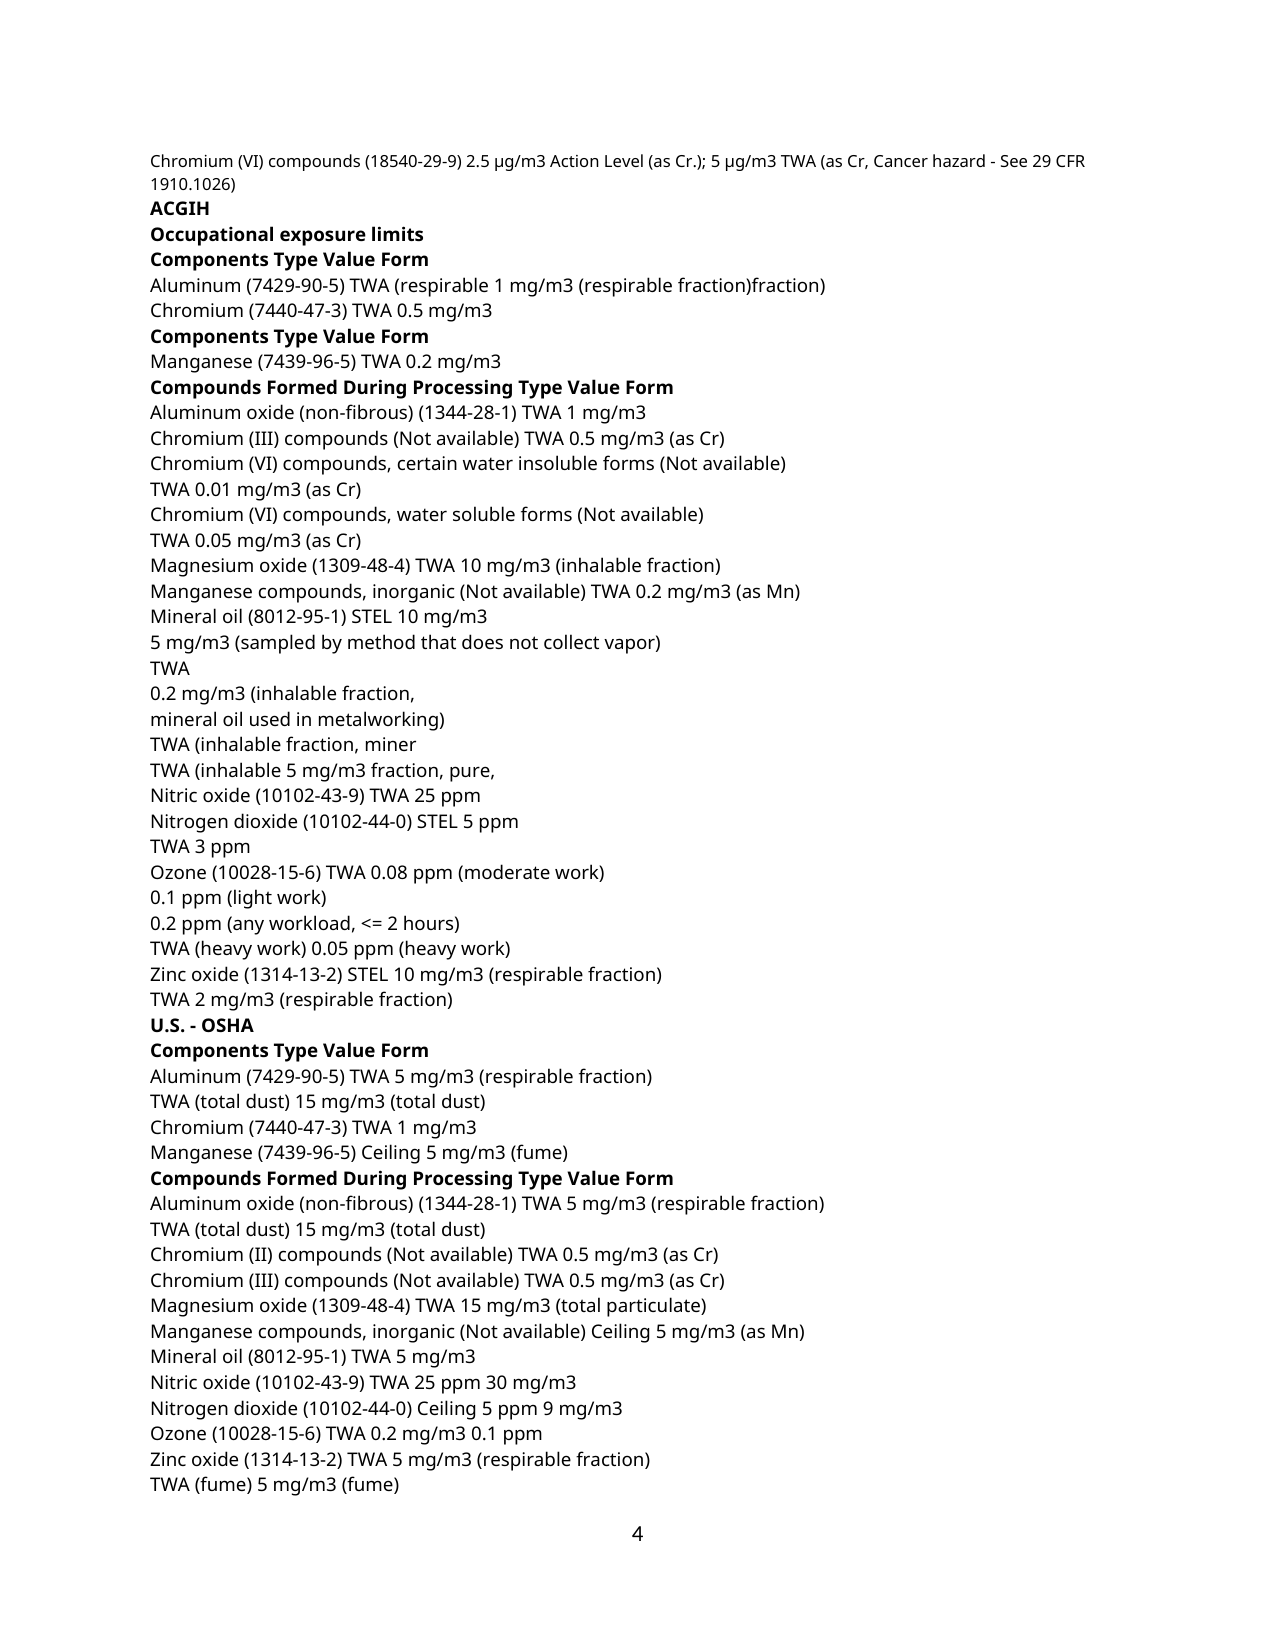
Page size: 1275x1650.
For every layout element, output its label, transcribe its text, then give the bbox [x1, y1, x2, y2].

text Magnesium oxide (1309-48-4) TWA 10 mg/m3 (inhalable fraction) [150, 553, 1125, 578]
text Nitric oxide (10102-43-9) TWA 25 ppm [150, 782, 1125, 808]
text TWA 0.05 mg/m3 (as Cr) [150, 527, 1125, 553]
text 0.1 ppm (light work) [150, 884, 1125, 910]
text TWA 0.01 mg/m3 (as Cr) [150, 476, 1125, 502]
text TWA (total dust) 15 mg/m3 (total dust) [150, 1089, 1125, 1114]
text TWA (inhalable 5 mg/m3 fraction, pure, [150, 757, 1125, 782]
text TWA (total dust) 15 mg/m3 (total dust) [150, 1216, 1125, 1242]
text Chromium (III) compounds (Not available) TWA 0.5 mg/m3 (as Cr) [150, 425, 1125, 451]
text TWA 3 ppm [150, 833, 1125, 859]
text Chromium (III) compounds (Not available) TWA 0.5 mg/m3 (as Cr) [150, 1267, 1125, 1293]
text Manganese compounds, inorganic (Not available) Ceiling 5 mg/m3 (as Mn) [150, 1318, 1125, 1344]
text Chromium (7440-47-3) TWA 0.5 mg/m3 [150, 297, 1125, 323]
text Ozone (10028-15-6) TWA 0.2 mg/m3 0.1 ppm [150, 1420, 1125, 1446]
text mineral oil used in metalworking) [150, 706, 1125, 731]
text 0.2 ppm (any workload, <= 2 hours) [150, 910, 1125, 936]
text Mineral oil (8012-95-1) STEL 10 mg/m3 [150, 604, 1125, 629]
text TWA 2 mg/m3 (respirable fraction) [150, 987, 1125, 1012]
text Aluminum oxide (non-fibrous) (1344-28-1) TWA 1 mg/m3 [150, 399, 1125, 425]
text ACGIH [150, 195, 1125, 221]
text Zinc oxide (1314-13-2) STEL 10 mg/m3 (respirable fraction) [150, 961, 1125, 987]
text Aluminum oxide (non-fibrous) (1344-28-1) TWA 5 mg/m3 (respirable fraction) [150, 1191, 1125, 1216]
text TWA (fume) 5 mg/m3 (fume) [150, 1471, 1125, 1497]
text Nitrogen dioxide (10102-44-0) STEL 5 ppm [150, 808, 1125, 833]
text Aluminum (7429-90-5) TWA 5 mg/m3 (respirable fraction) [150, 1063, 1125, 1089]
text TWA (inhalable fraction, miner [150, 731, 1125, 757]
text TWA (heavy work) 0.05 ppm (heavy work) [150, 936, 1125, 961]
text Components Type Value Form [150, 246, 1125, 272]
text Aluminum (7429-90-5) TWA (respirable 1 mg/m3 (respirable fraction)fraction) [150, 272, 1125, 297]
text Chromium (II) compounds (Not available) TWA 0.5 mg/m3 (as Cr) [150, 1242, 1125, 1267]
text 5 mg/m3 (sampled by method that does not collect vapor) [150, 629, 1125, 655]
text Manganese (7439-96-5) Ceiling 5 mg/m3 (fume) [150, 1140, 1125, 1165]
text Mineral oil (8012-95-1) TWA 5 mg/m3 [150, 1344, 1125, 1369]
text Nitric oxide (10102-43-9) TWA 25 ppm 30 mg/m3 [150, 1369, 1125, 1395]
text Manganese compounds, inorganic (Not available) TWA 0.2 mg/m3 (as Mn) [150, 578, 1125, 604]
text Chromium (VI) compounds, certain water insoluble forms (Not available) [150, 451, 1125, 476]
text Components Type Value Form [150, 1038, 1125, 1063]
text Chromium (VI) compounds, water soluble forms (Not available) [150, 502, 1125, 527]
text Components Type Value Form [150, 323, 1125, 348]
text TWA [150, 655, 1125, 680]
text Chromium (7440-47-3) TWA 1 mg/m3 [150, 1114, 1125, 1140]
text Ozone (10028-15-6) TWA 0.08 ppm (moderate work) [150, 859, 1125, 884]
text Compounds Formed During Processing Type Value Form [150, 374, 1125, 399]
text U.S. - OSHA [150, 1012, 1125, 1038]
text Zinc oxide (1314-13-2) TWA 5 mg/m3 (respirable fraction) [150, 1446, 1125, 1471]
text Compounds Formed During Processing Type Value Form [150, 1165, 1125, 1191]
text Nitrogen dioxide (10102-44-0) Ceiling 5 ppm 9 mg/m3 [150, 1395, 1125, 1420]
text Manganese (7439-96-5) TWA 0.2 mg/m3 [150, 348, 1125, 374]
text Magnesium oxide (1309-48-4) TWA 15 mg/m3 (total particulate) [150, 1293, 1125, 1318]
text Chromium (VI) compounds (18540-29-9) 2.5 μg/m3 Action Level (as Cr.); 5 μg/m3 TWA (as Cr, Cancer hazard - See 29 CFR 1910.1026) [150, 150, 1125, 195]
text 0.2 mg/m3 (inhalable fraction, [150, 680, 1125, 706]
text Occupational exposure limits [150, 221, 1125, 246]
